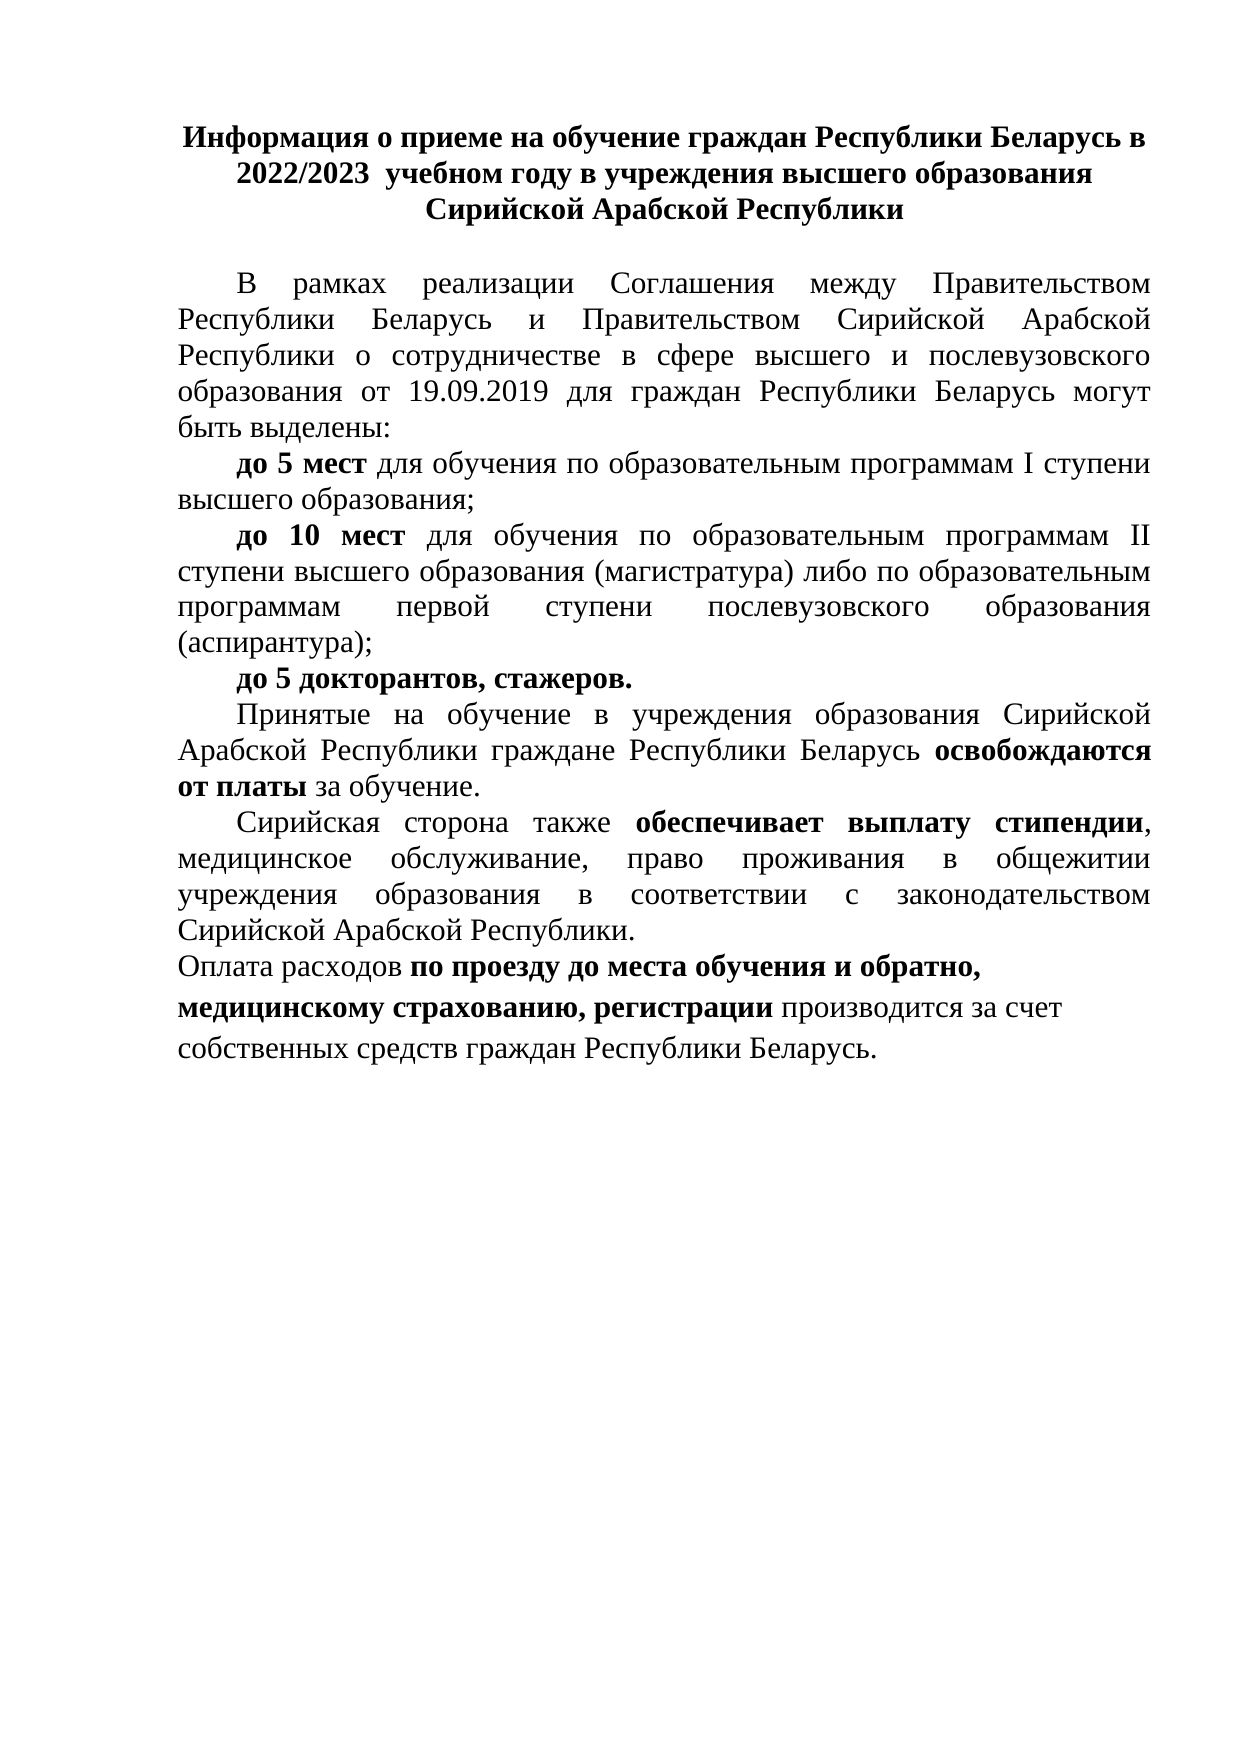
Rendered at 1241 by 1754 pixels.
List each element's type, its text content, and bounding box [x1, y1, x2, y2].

text Принятые на обучение в учреждения образования Сирийской Арабской Республики граждане Республики Беларусь освобождаются от платы за обучение. [177, 696, 1152, 803]
text Сирийская сторона также обеспечивает выплату стипендии, медицинское обслуживание, право проживания в общежитии учреждения образования в соответствии с законодательством Сирийской Арабской Республики. [177, 803, 1152, 947]
text до 5 докторантов, стажеров. [177, 659, 1152, 696]
text Информация о приеме на обучение граждан Республики Беларусь в 2022/2023 учебном году в учреждения высшего образования Сирийской Арабской Республики [177, 118, 1152, 226]
text В рамках реализации Соглашения между Правительством Республики Беларусь и Правительством Сирийской Арабской Республики о сотрудничестве в сфере высшего и послевузовского образования от 19.09.2019 для граждан Республики Беларусь могут быть выделены: [177, 264, 1152, 444]
text до 5 мест для обучения по образовательным программам I ступени высшего образования; [177, 444, 1152, 516]
text до 10 мест для обучения по образовательным программам II ступени высшего образования (магистратура) либо по образовательным программам первой ступени послевузовского образования (аспирантура); [177, 516, 1152, 659]
text Оплата расходов по проезду до места обучения и обратно, медицинскому страхованию, регистрации производится за счет собственных средств граждан Республики Беларусь. [177, 947, 1152, 1066]
